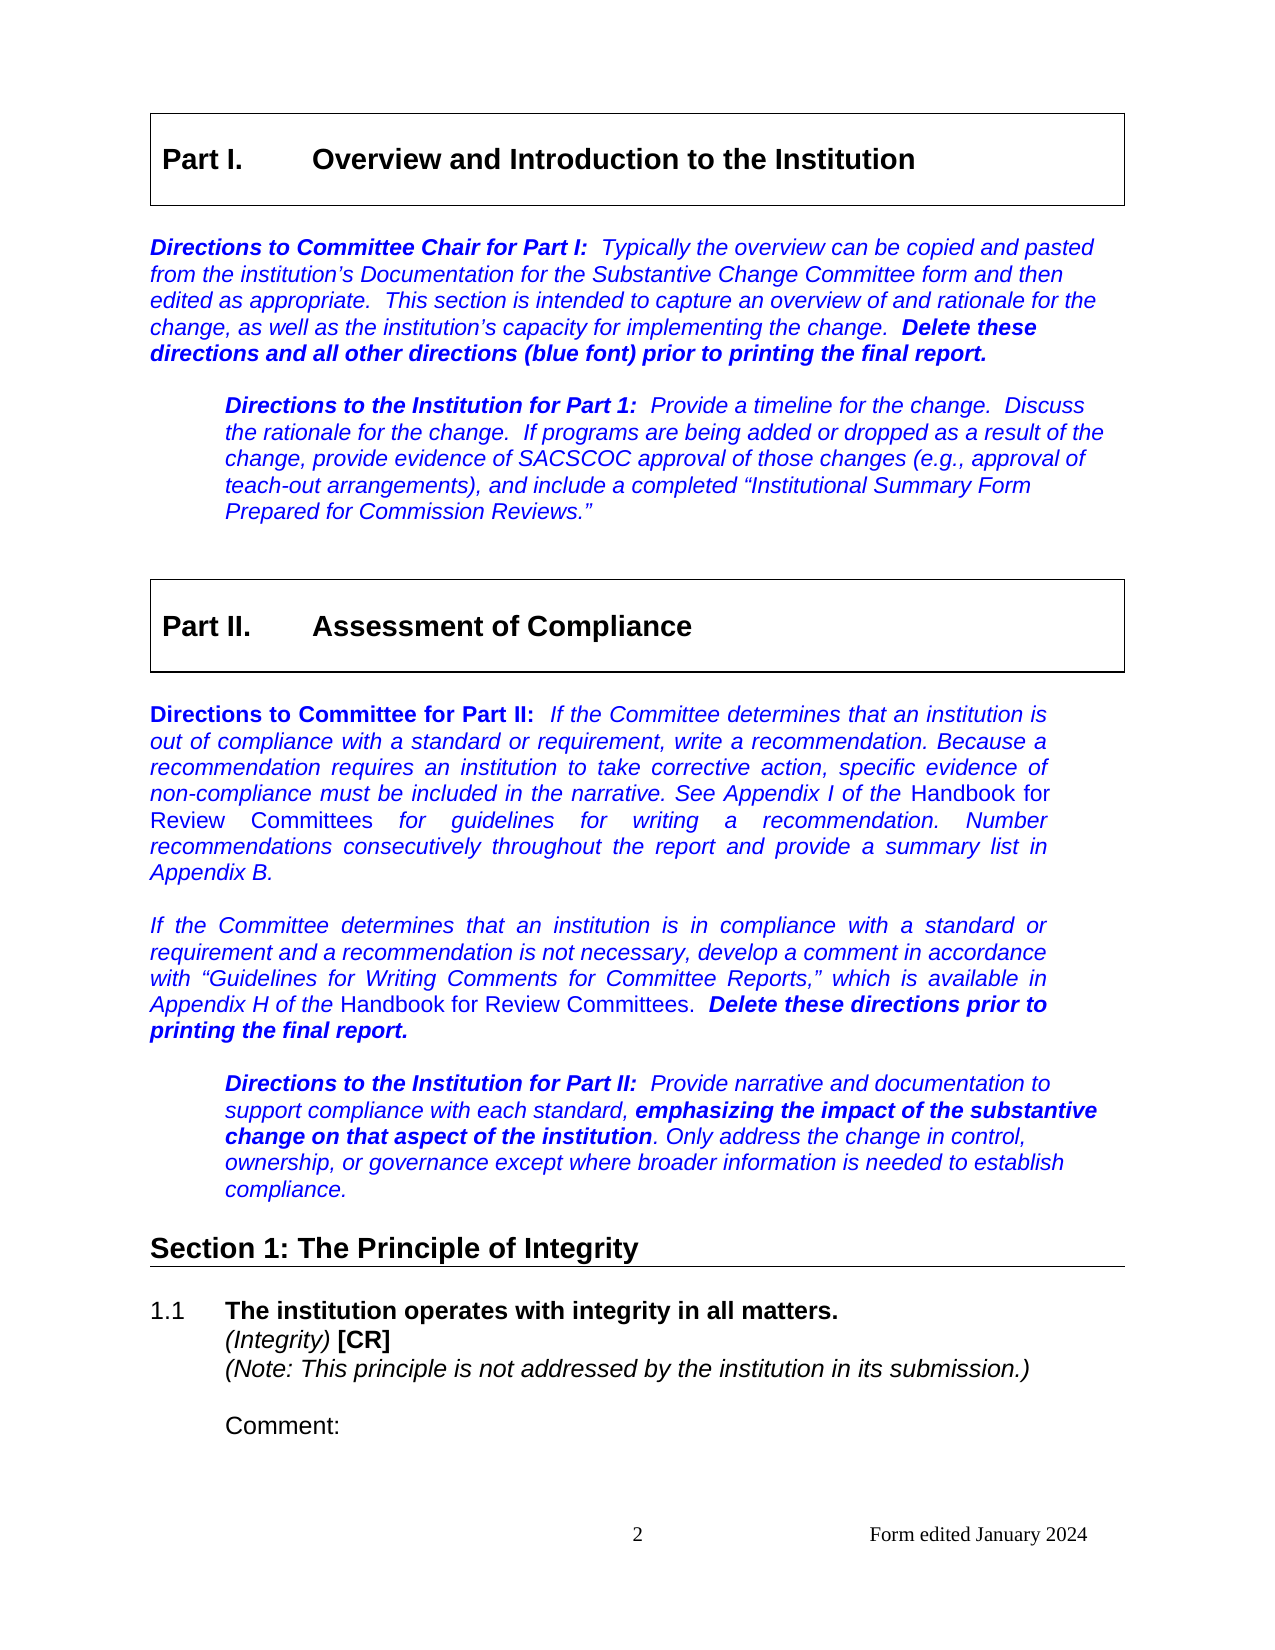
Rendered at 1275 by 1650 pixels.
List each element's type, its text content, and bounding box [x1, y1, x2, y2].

table_header Part I. Overview and Introduction to the Institution [151, 114, 1124, 204]
text Directions to the Institution for Part II: Provide narrative and documentation to support compliance with each standard, emphasizing the impact of the substantive change on that aspect of the institution. Only address the change in control, ownership, or governance except where broader information is needed to establish compliance. [225, 1070, 1125, 1202]
text Directions to Committee Chair for Part I: Typically the overview can be copied and pasted from the institution’s Documentation for the Substantive Change Committee form and then edited as appropriate. This section is intended to capture an overview of and rationale for the change, as well as the institution’s capacity for implementing the change. Delete these directions and all other directions (blue font) prior to printing the final report. [150, 234, 1125, 366]
text If the Committee determines that an institution is in compliance with a standard or requirement and a recommendation is not necessary, develop a comment in accordance with “Guidelines for Writing Comments for Committee Reports,” which is available in Appendix H of the Handbook for Review Committees. Delete these directions prior to printing the final report. [150, 912, 1050, 1044]
text Directions to Committee for Part II: If the Committee determines that an institution is out of compliance with a standard or requirement, write a recommendation. Because a recommendation requires an institution to take corrective action, specific evidence of non-compliance must be included in the narrative. See Appendix I of the Handbook for Review Committees for guidelines for writing a recommendation. Number recommendations consecutively throughout the report and provide a summary list in Appendix B. [150, 701, 1050, 886]
text (Note: This principle is not addressed by the institution in its submission.) [225, 1354, 1125, 1382]
text 1.1 The institution operates with integrity in all matters. [150, 1296, 1125, 1325]
list Comment: [225, 1411, 1125, 1440]
text (Integrity) [CR] [150, 1325, 1125, 1354]
table_header Part II. Assessment of Compliance [151, 580, 1124, 671]
text Directions to the Institution for Part 1: Provide a timeline for the change. Discuss the rationale for the change. If programs are being added or dropped as a result of the change, provide evidence of SACSCOC approval of those changes (e.g., approval of teach-out arrangements), and include a completed “Institutional Summary Form Prepared for Commission Reviews.” [225, 392, 1125, 524]
text Section 1: The Principle of Integrity [150, 1231, 1125, 1266]
